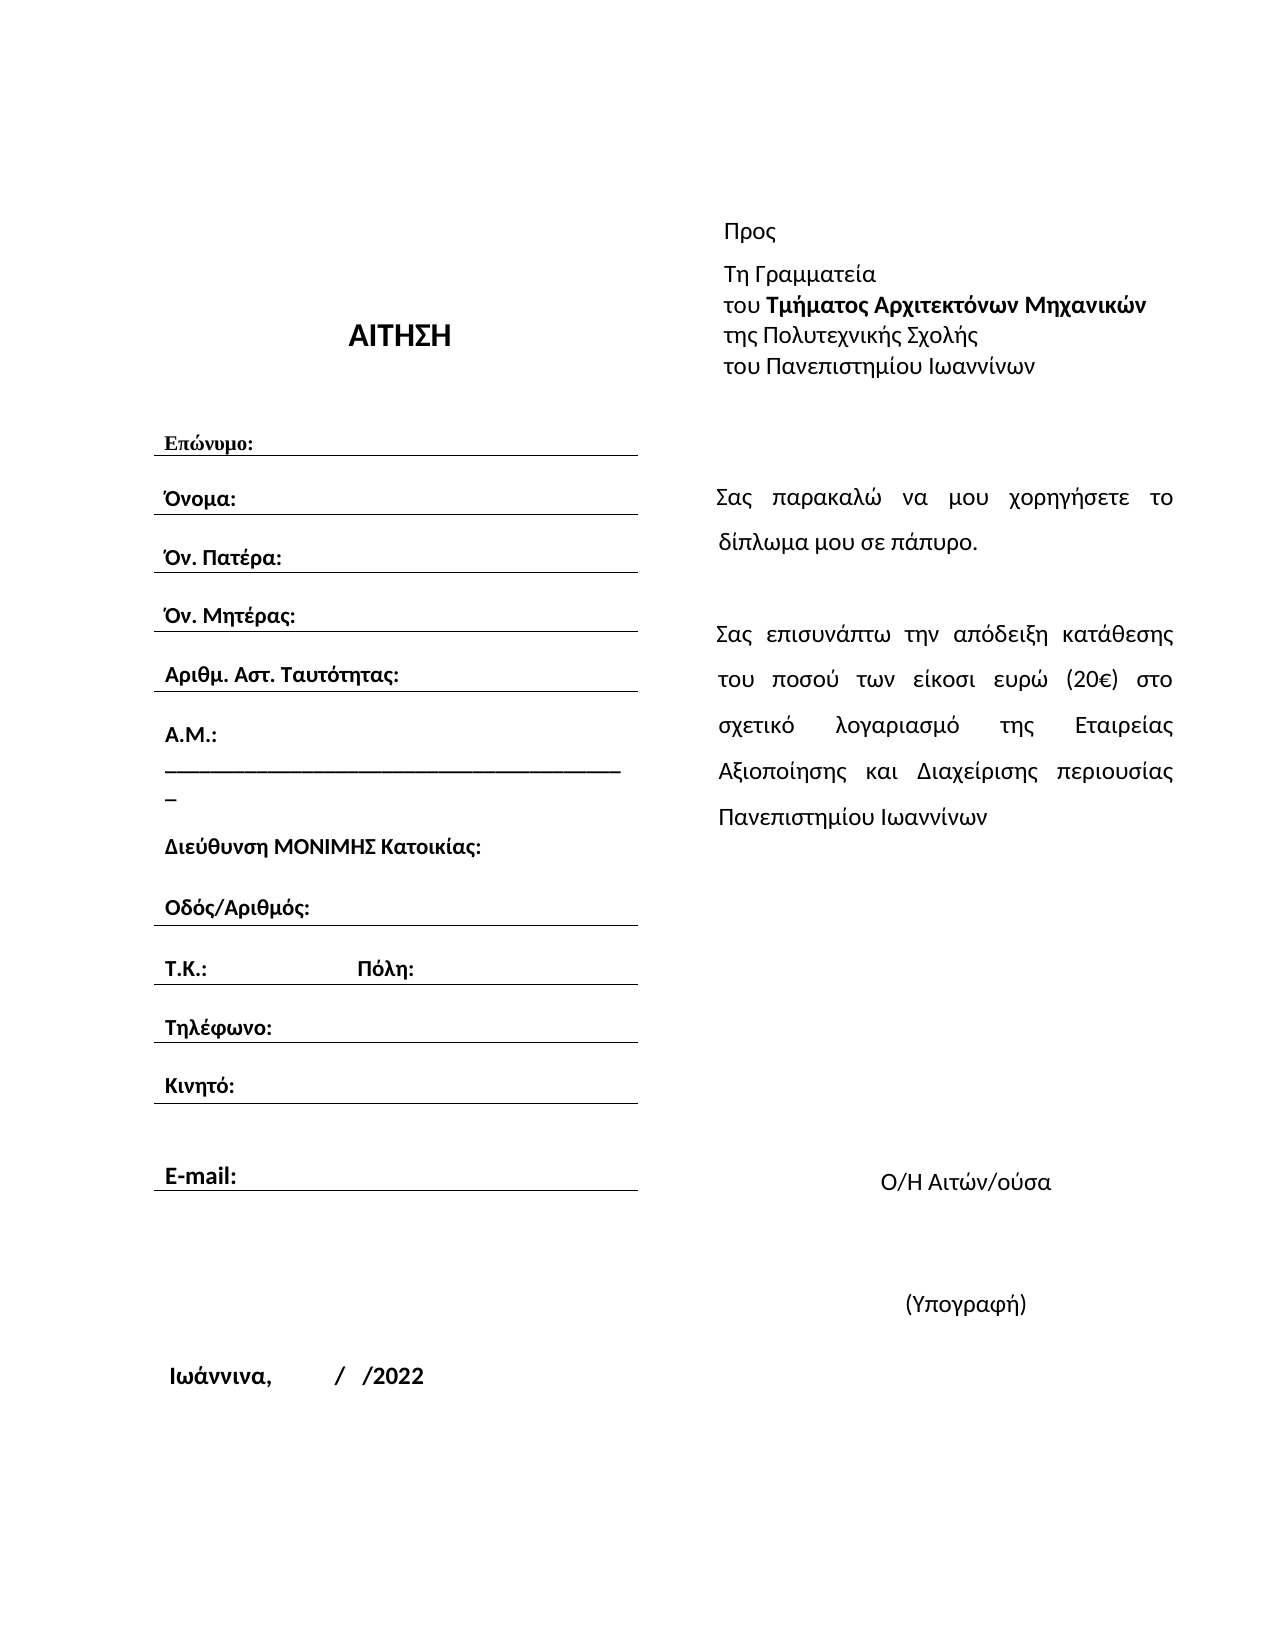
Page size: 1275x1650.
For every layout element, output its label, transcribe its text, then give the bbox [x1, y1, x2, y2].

table_header Προς Τη Γραμματεία του Τμήματος Αρχιτεκτόνων Μηχανικών της Πολυτεχνικής Σχολής του Πανεπιστημίου Ιωαννίνων [657, 203, 1226, 455]
table_cell Ιωάννινα, / /2022 [143, 455, 657, 1416]
table_cell [657, 455, 1226, 1416]
table_header ΑΙΤΗΣΗ Επώνυμο: [143, 203, 657, 455]
